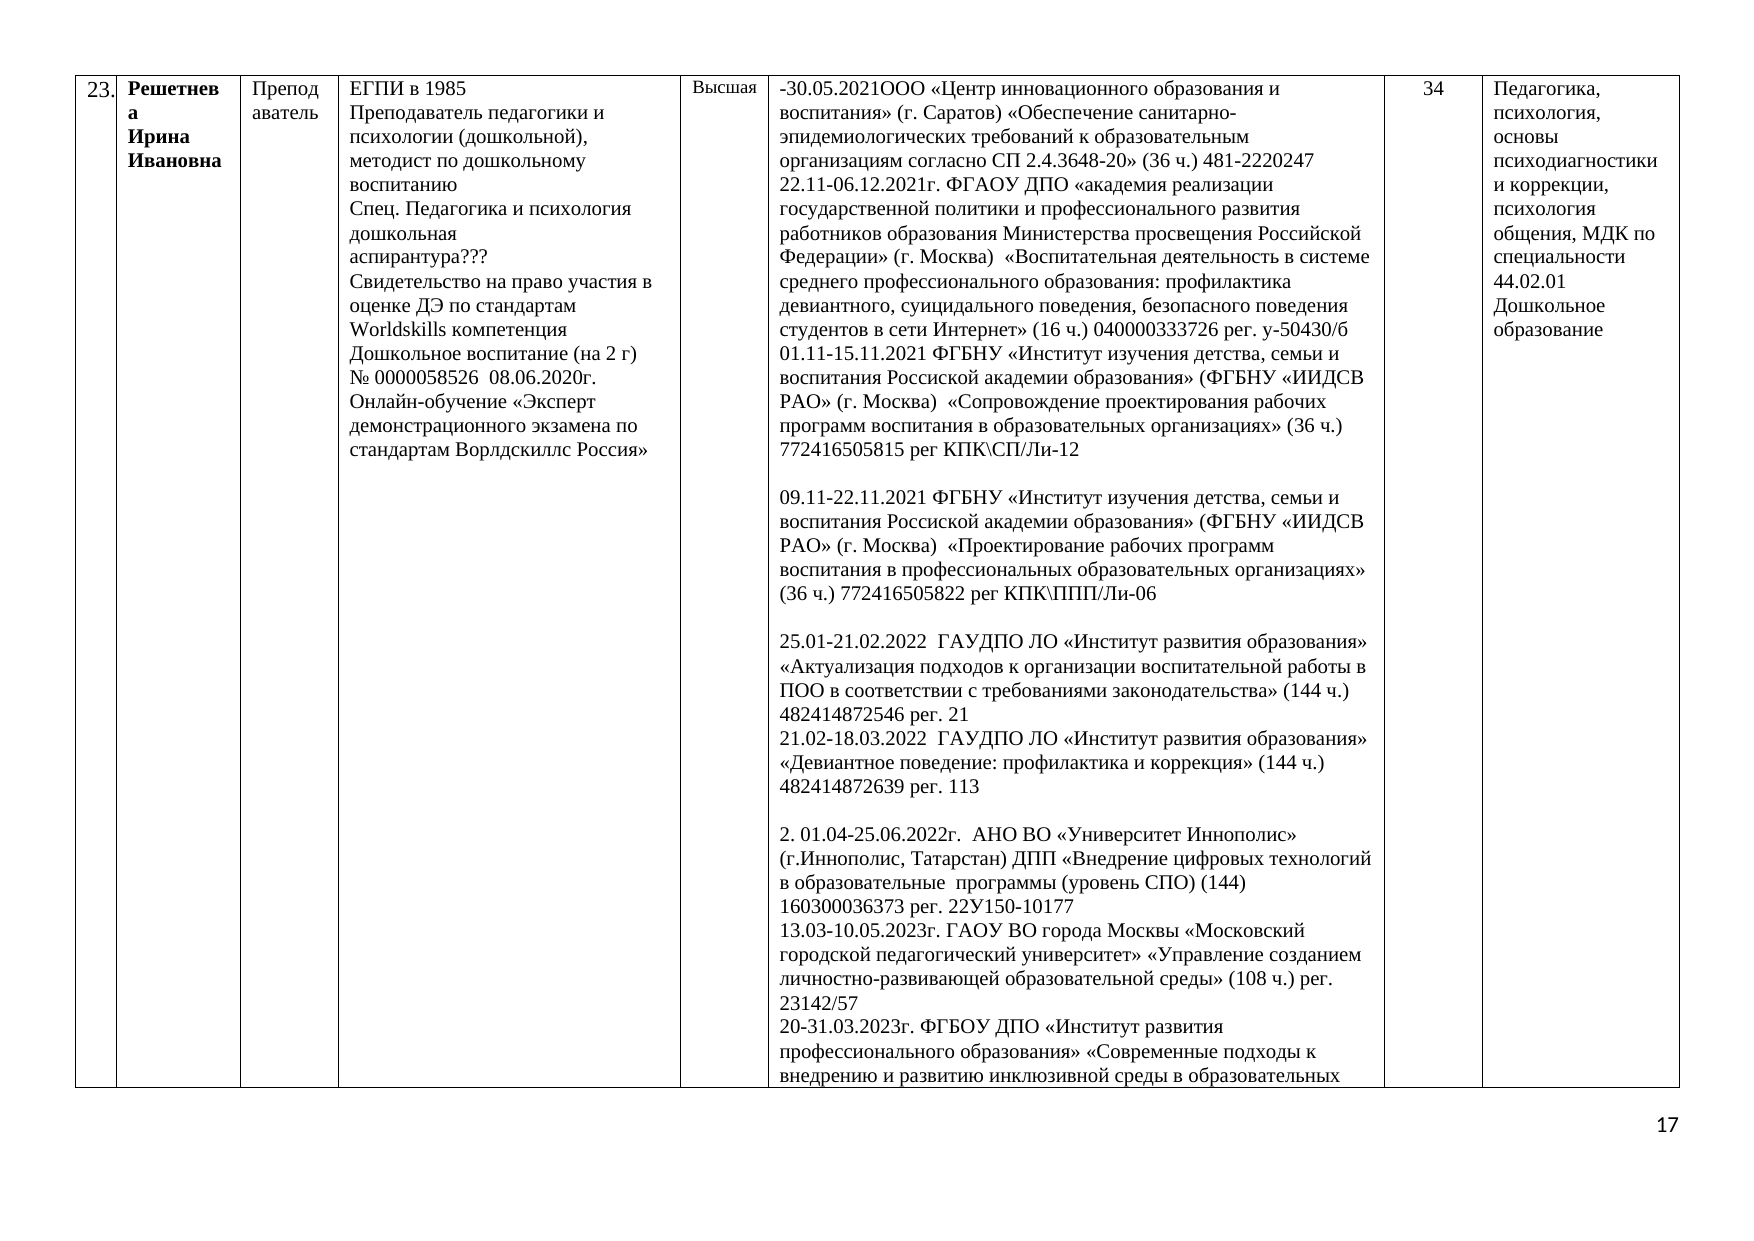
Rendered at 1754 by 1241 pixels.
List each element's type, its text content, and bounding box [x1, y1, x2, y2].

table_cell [339, 76, 680, 1087]
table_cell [117, 76, 240, 1087]
table_cell Преподаватель [241, 76, 338, 1087]
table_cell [1483, 76, 1679, 1087]
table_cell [769, 76, 1384, 1087]
table_cell Высшая [681, 76, 768, 1087]
table_cell 34 [1385, 76, 1482, 1087]
table_cell [76, 76, 116, 1087]
